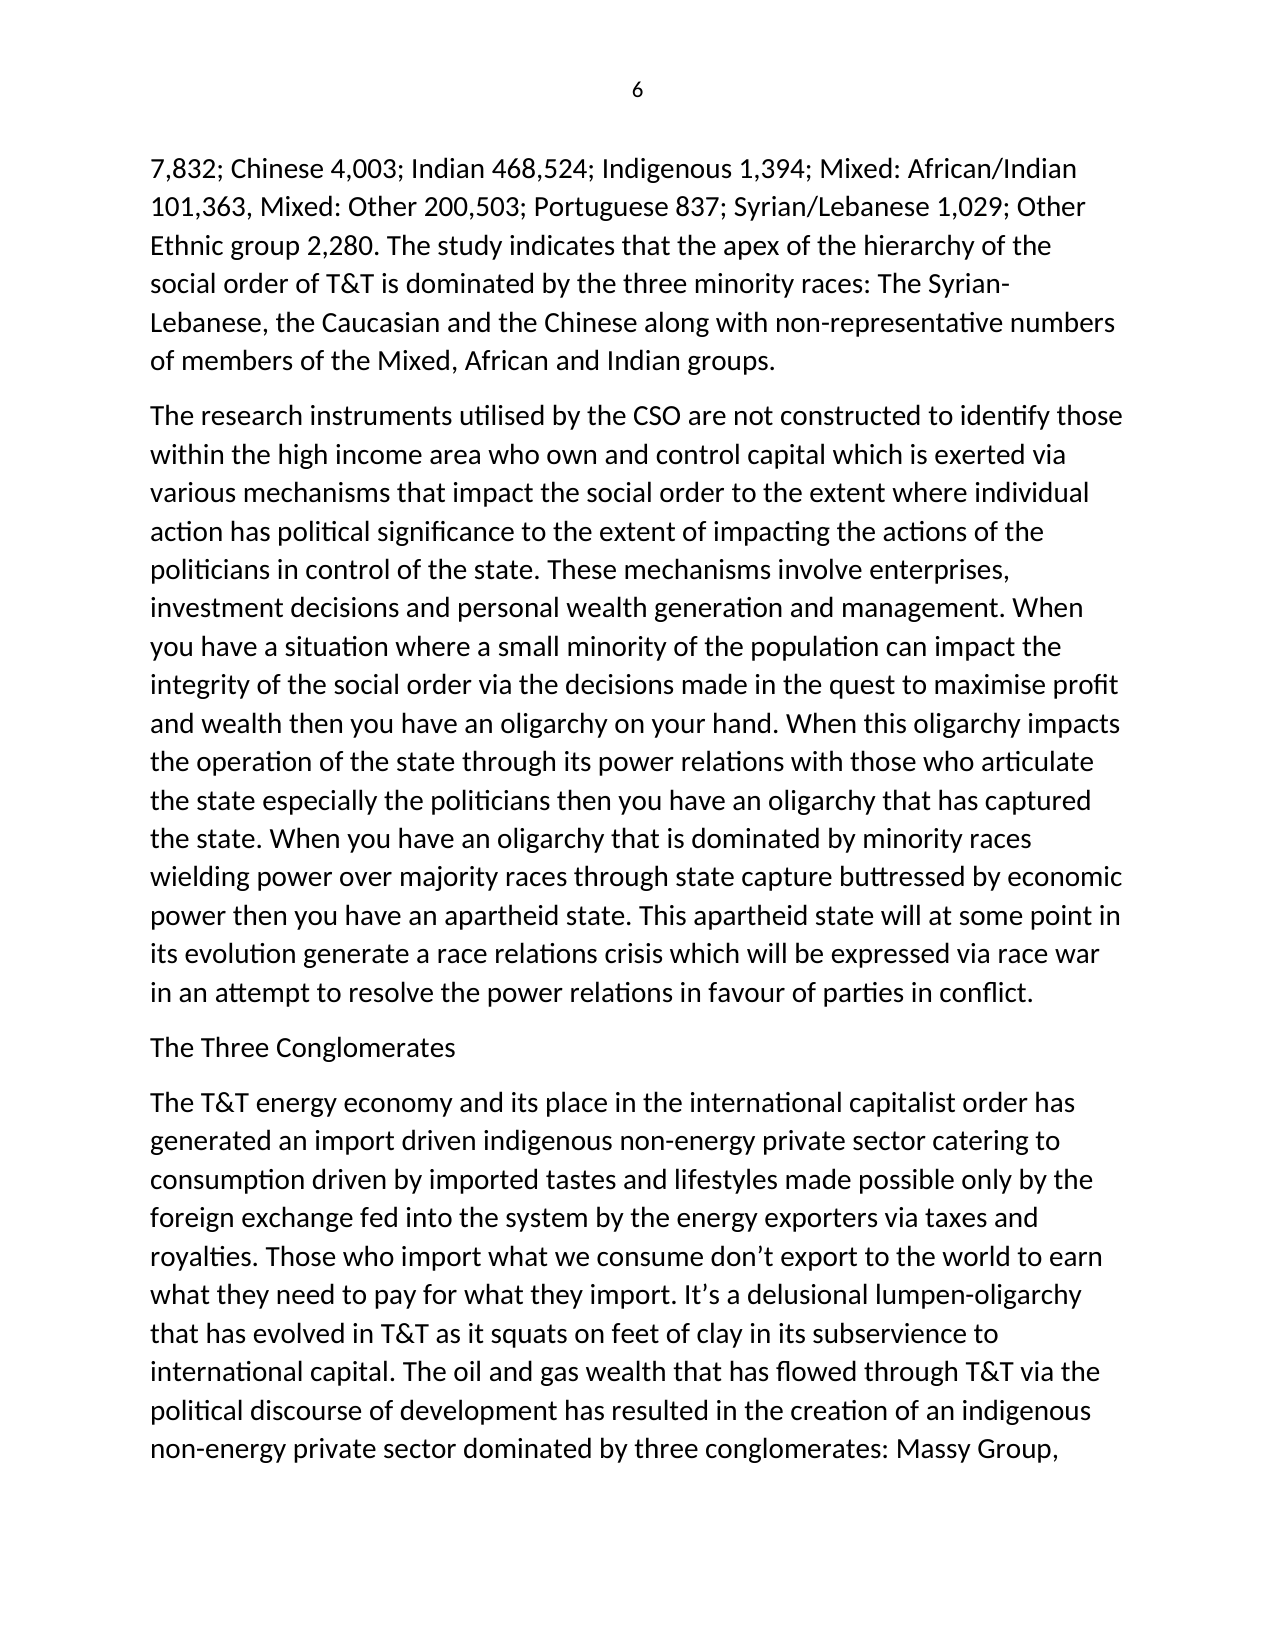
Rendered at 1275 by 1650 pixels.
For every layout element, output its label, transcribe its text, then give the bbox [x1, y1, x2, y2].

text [150, 150, 1125, 378]
text The research instruments utilised by the CSO are not constructed to identify those within the high income area who own and control capital which is exerted via various mechanisms that impact the social order to the extent where individual action has political significance to the extent of impacting the actions of the politicians in control of the state. These mechanisms involve enterprises, investment decisions and personal wealth generation and management. When you have a situation where a small minority of the population can impact the integrity of the social order via the decisions made in the quest to maximise profit and wealth then you have an oligarchy on your hand. When this oligarchy impacts the operation of the state through its power relations with those who articulate the state especially the politicians then you have an oligarchy that has captured the state. When you have an oligarchy that is dominated by minority races wielding power over majority races through state capture buttressed by economic power then you have an apartheid state. This apartheid state will at some point in its evolution generate a race relations crisis which will be expressed via race war in an attempt to resolve the power relations in favour of parties in conflict. [150, 397, 1125, 1009]
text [150, 1084, 1125, 1466]
text The Three Conglomerates [150, 1029, 1125, 1064]
